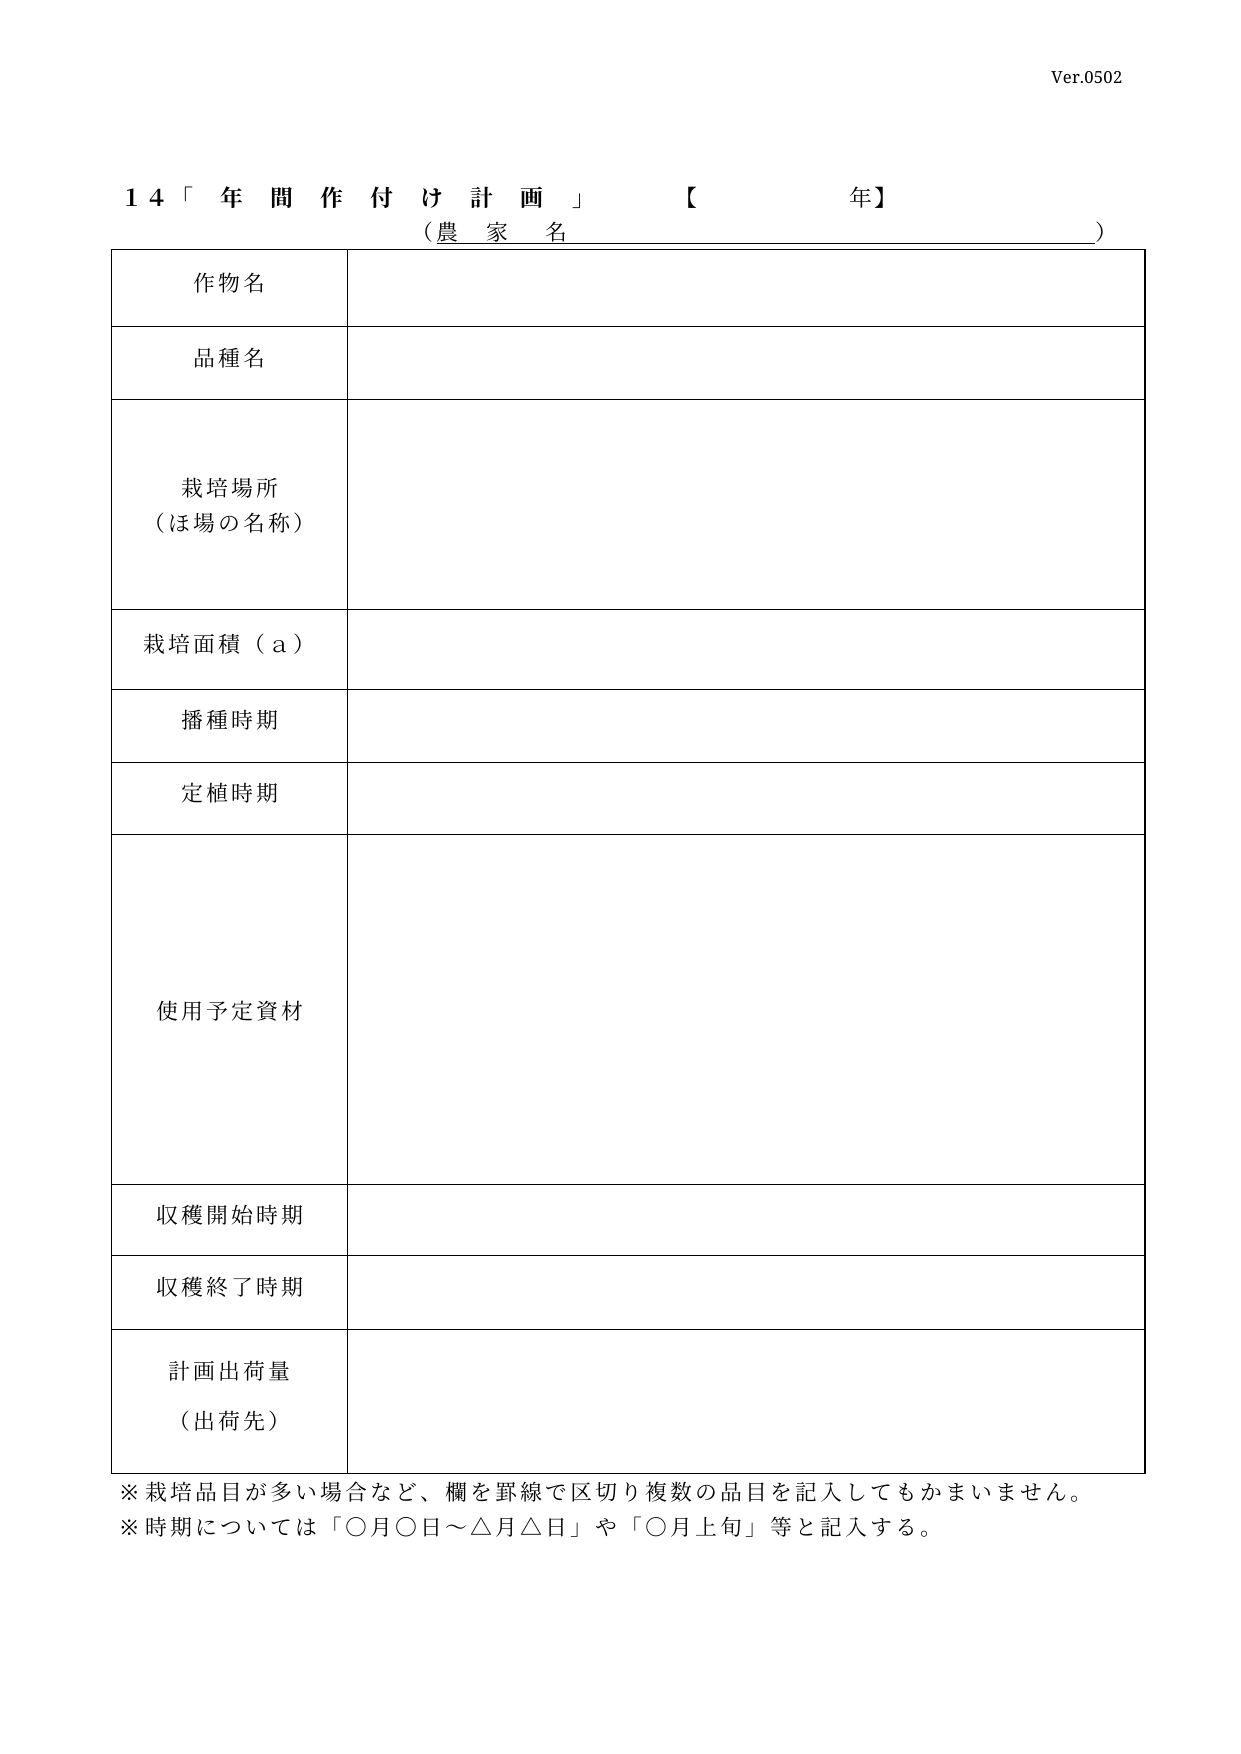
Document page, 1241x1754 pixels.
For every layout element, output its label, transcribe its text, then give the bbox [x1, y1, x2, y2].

table_cell 使用予定資材 [112, 835, 347, 1184]
table_cell 播種時期 [112, 690, 347, 762]
text （農家名 ） [120, 214, 1120, 249]
table_cell [348, 400, 1144, 609]
table_cell 品種名 [112, 327, 347, 399]
table_header [348, 250, 1144, 326]
table_cell 収穫開始時期 [112, 1185, 347, 1254]
table_cell [348, 763, 1144, 834]
text ※栽培品目が多い場合など、欄を罫線で区切り複数の品目を記入してもかまいません。 [120, 1474, 1120, 1508]
text ※時期については「○月〇日～△月△日」や「○月上旬」等と記入する。 [120, 1508, 1120, 1543]
table_cell 定植時期 [112, 763, 347, 834]
table_cell [348, 690, 1144, 762]
table_cell 収穫終了時期 [112, 1256, 347, 1329]
table_cell [348, 1185, 1144, 1254]
table_cell [348, 835, 1144, 1184]
table_cell 栽培場所 （ほ場の名称） [112, 400, 347, 609]
table_cell 栽培面積（ａ） [112, 610, 347, 689]
table_header 作物名 [112, 250, 347, 326]
table_cell 計画出荷量 （出荷先） [112, 1330, 347, 1472]
table_cell [348, 1256, 1144, 1329]
table_cell [348, 327, 1144, 399]
table_cell [348, 1330, 1144, 1472]
table_cell [348, 610, 1144, 689]
text １４「年間作付け計画」 【 年】 [120, 179, 1120, 214]
